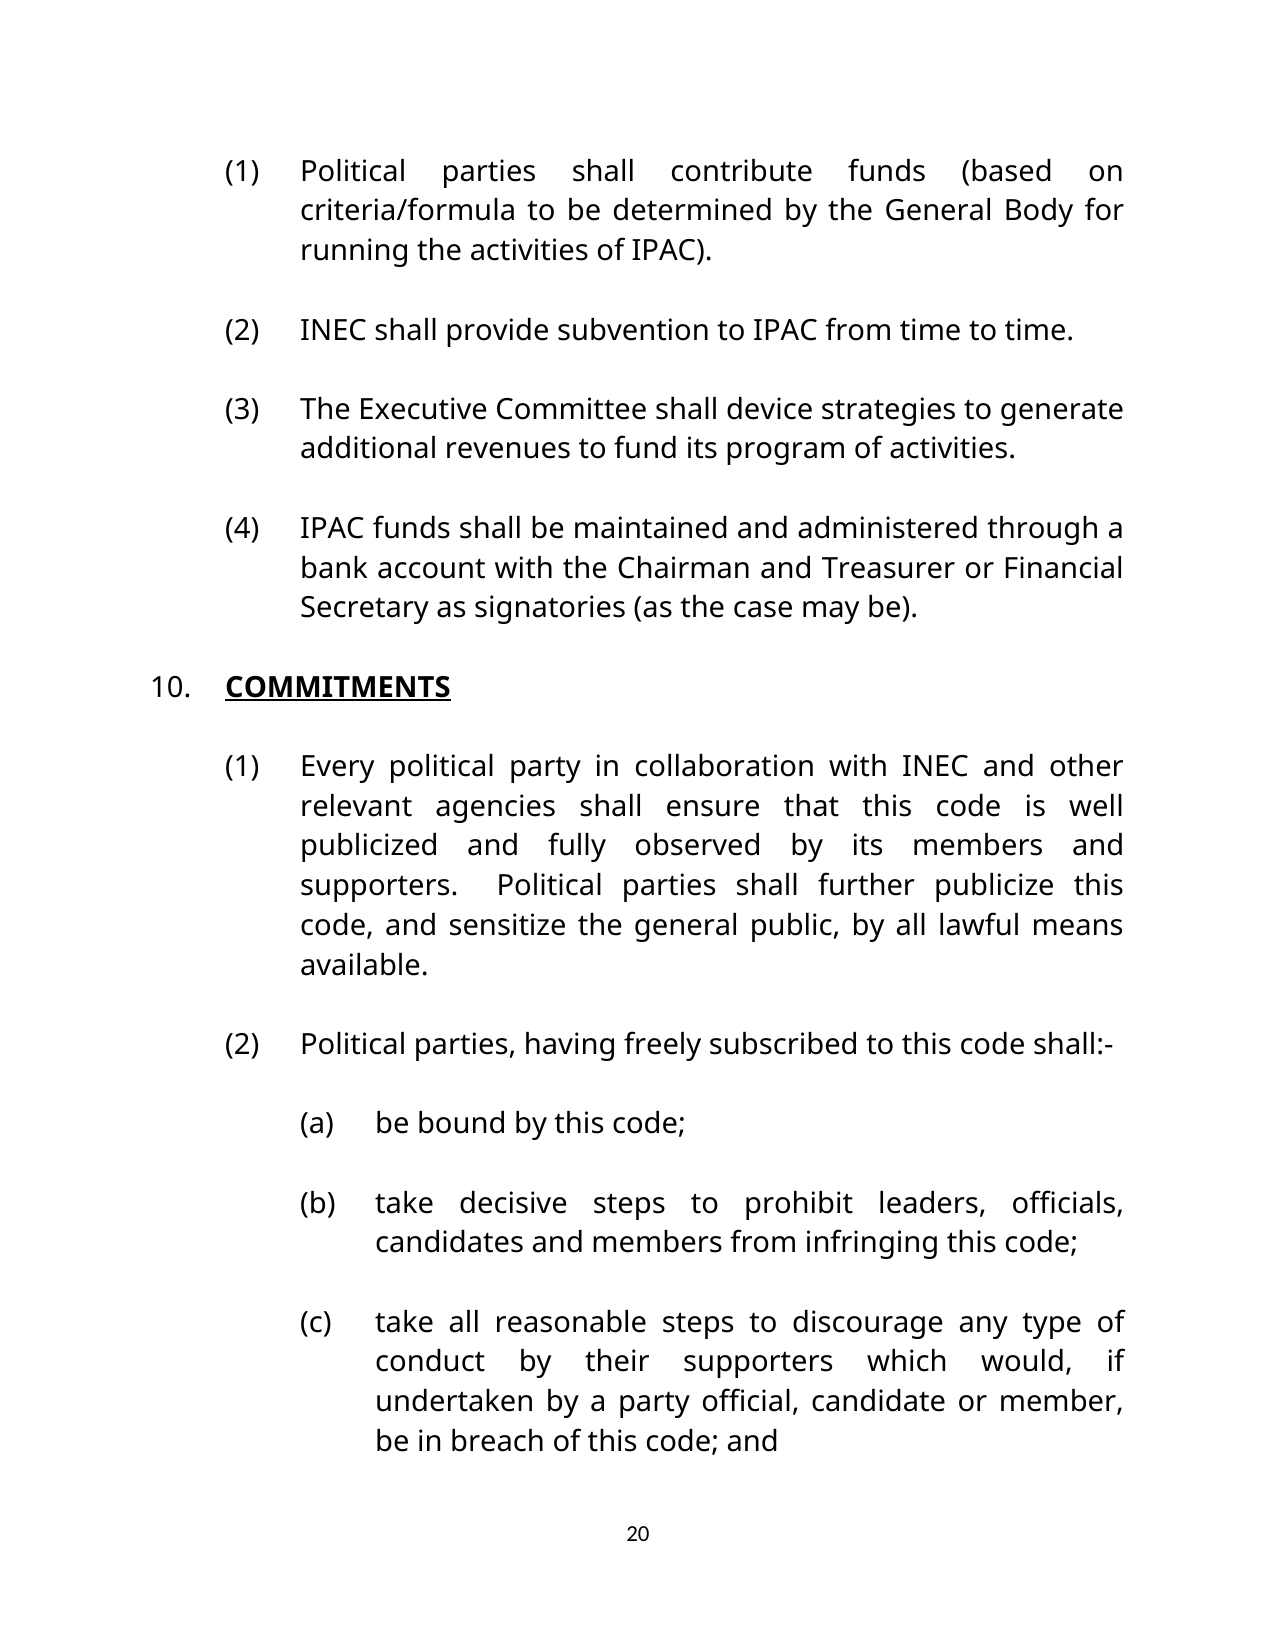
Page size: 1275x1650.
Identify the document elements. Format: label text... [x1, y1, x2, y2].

text (2) Political parties, having freely subscribed to this code shall:- [150, 1023, 1125, 1063]
text (b) take decisive steps to prohibit leaders, officials, candidates and members from infringing this code; [300, 1182, 1125, 1261]
list Every political party in collaboration with INEC and other relevant agencies shall ensure that this code is well publicized and fully observed by its members and supporters. Political parties shall further publicize this code, and sensitize the general public, by all lawful means available. [225, 745, 1125, 983]
text (4) IPAC funds shall be maintained and administered through a bank account with the Chairman and Treasurer or Financial Secretary as signatories (as the case may be). [225, 507, 1125, 626]
text (c) take all reasonable steps to discourage any type of conduct by their supporters which would, if undertaken by a party official, candidate or member, be in breach of this code; and [300, 1301, 1125, 1460]
text (3) The Executive Committee shall device strategies to generate additional revenues to fund its program of activities. [225, 388, 1125, 467]
text (a) be bound by this code; [225, 1102, 1125, 1142]
text (1) Political parties shall contribute funds (based on criteria/formula to be determined by the General Body for running the activities of IPAC). [225, 150, 1125, 269]
text 10. COMMITMENTS [150, 666, 1125, 706]
list (2) INEC shall provide subvention to IPAC from time to time. [225, 309, 1125, 348]
